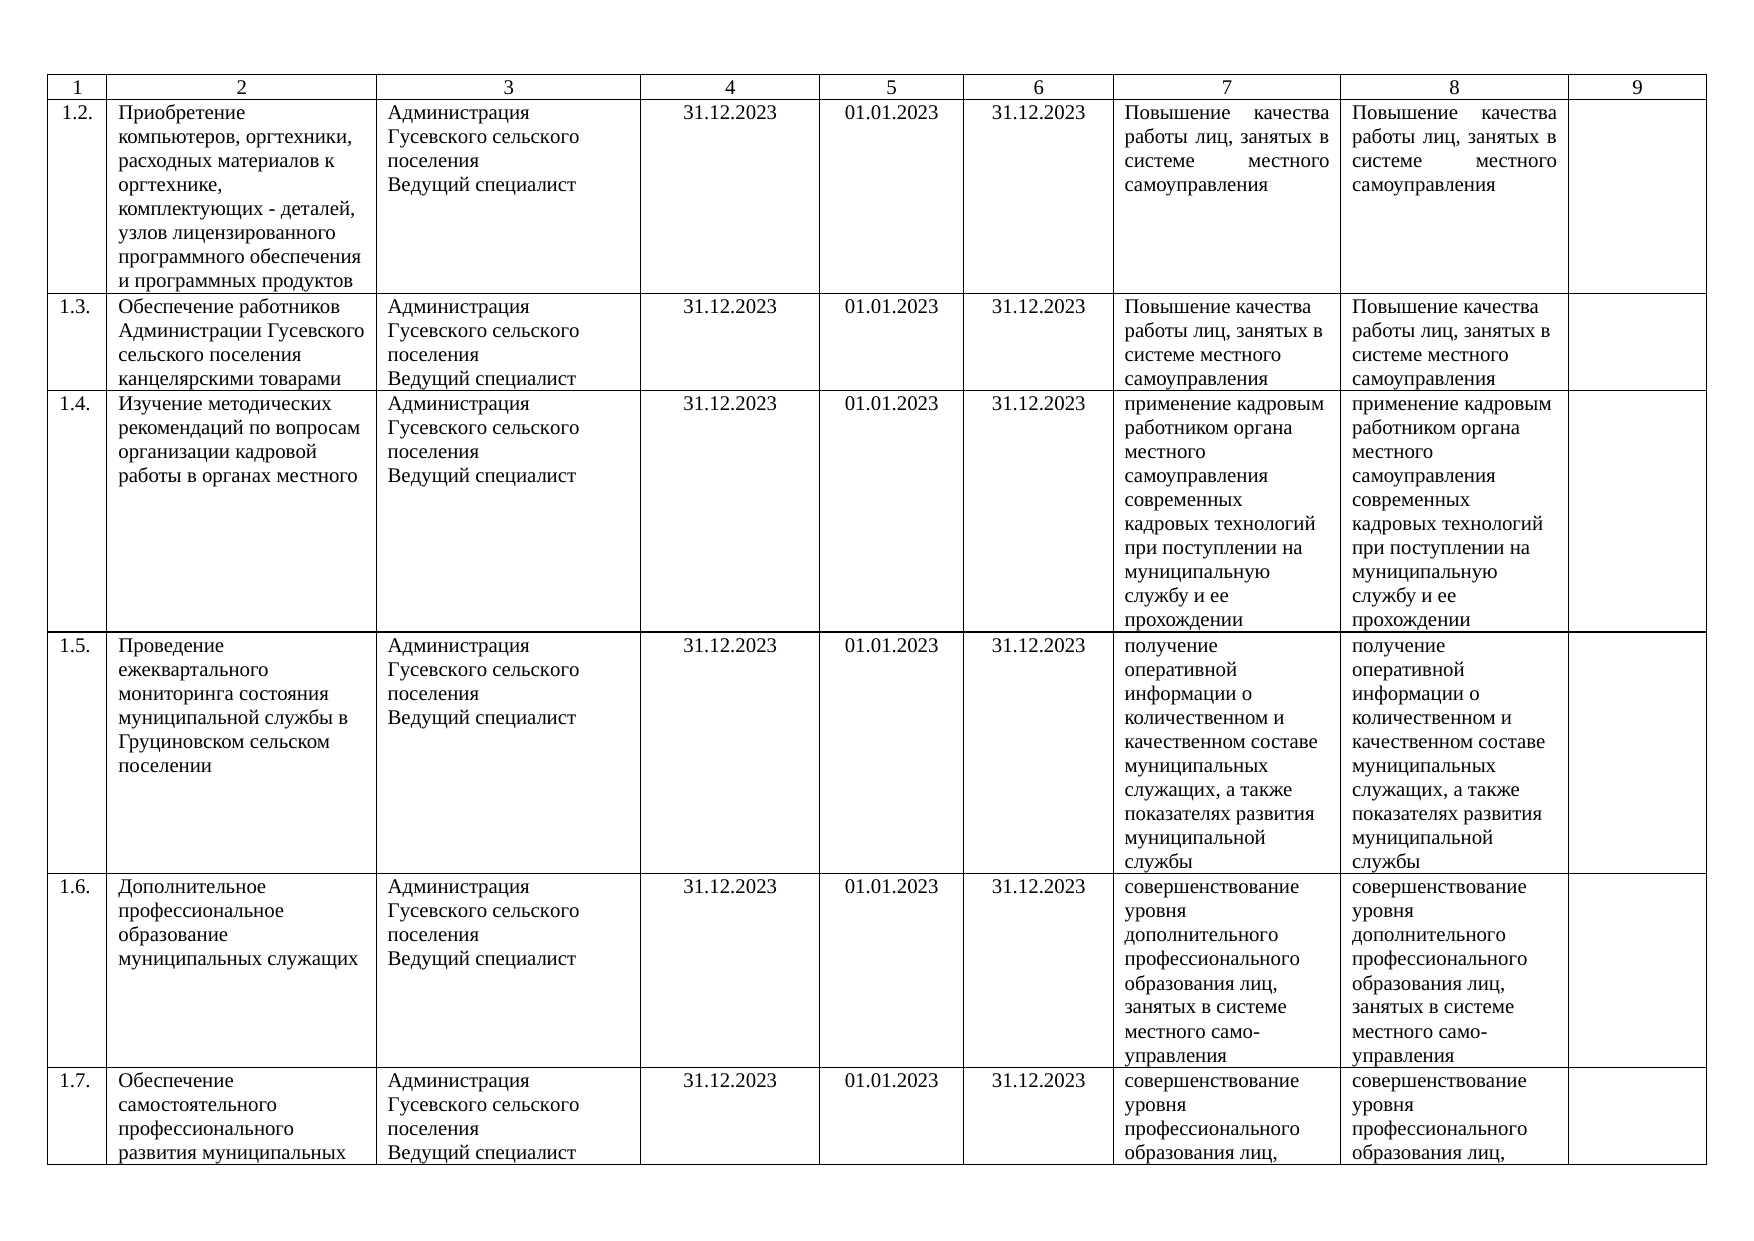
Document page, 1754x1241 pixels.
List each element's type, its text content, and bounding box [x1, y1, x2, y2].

table_cell 31.12.2023 [641, 1068, 819, 1164]
table_cell 1.5. [48, 633, 106, 873]
table_cell [1569, 391, 1706, 631]
table_header 7 [1114, 75, 1340, 99]
table_cell получение оперативной информации о количественном и качественном составе муниципальных служащих, а также показателях развития муниципальной службы [1341, 633, 1568, 873]
table_cell Повышение качества работы лиц, занятых в системе местного самоуправления [1341, 100, 1568, 292]
table_header 1 [48, 75, 106, 99]
table_cell 31.12.2023 [641, 391, 819, 631]
table_cell 1.3. [48, 294, 106, 390]
table_cell 01.01.2023 [820, 294, 963, 390]
table_cell 1.7. [48, 1068, 106, 1164]
table_cell 1.6. [48, 874, 106, 1067]
table_cell 01.01.2023 [820, 1068, 963, 1164]
table_cell Администрация Гусевского сельского поселения Ведущий специалист [377, 633, 640, 873]
table_cell 31.12.2023 [964, 294, 1113, 390]
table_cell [377, 1068, 640, 1164]
table_cell получение оперативной информации о количественном и качественном составе муниципальных служащих, а также показателях развития муниципальной службы [1114, 633, 1340, 873]
table_cell 31.12.2023 [641, 294, 819, 390]
table_cell совершенствование уровня дополнительного профессионального образования лиц, занятых в системе местного самоуправления [1114, 874, 1340, 1067]
table_cell 01.01.2023 [820, 100, 963, 292]
table_cell 31.12.2023 [641, 633, 819, 873]
table_cell 31.12.2023 [964, 391, 1113, 631]
table_cell 01.01.2023 [820, 874, 963, 1067]
table_cell 1.4. [48, 391, 106, 631]
table_cell [1569, 633, 1706, 873]
table_header 3 [377, 75, 640, 99]
table_cell применение кадровым работником органа местного самоуправления современных кадровых технологий при поступлении на муниципальную службу и ее прохождении [1341, 391, 1568, 631]
table_cell 31.12.2023 [964, 633, 1113, 873]
table_cell 31.12.2023 [641, 100, 819, 292]
table_cell совершенствование уровня дополнительного профессионального образования лиц, занятых в системе местного самоуправления [1341, 874, 1568, 1067]
table_cell Проведение ежеквартального мониторинга состояния муниципальной службы в Груциновском сельском поселении [107, 633, 376, 873]
table_header 4 [641, 75, 819, 99]
table_header 6 [964, 75, 1113, 99]
table_cell [1569, 100, 1706, 292]
table_cell 1.2. [48, 100, 106, 292]
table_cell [107, 1068, 376, 1164]
table_cell Приобретение компьютеров, оргтехники, расходных материалов к оргтехнике, комплектующих - деталей, узлов лицензированного программного обеспечения и программных продуктов [107, 100, 376, 292]
table_cell Повышение качества работы лиц, занятых в системе местного самоуправления [1341, 294, 1568, 390]
table_header 5 [820, 75, 963, 99]
table_header 8 [1341, 75, 1568, 99]
table_cell Администрация Гусевского сельского поселения Ведущий специалист [377, 100, 640, 292]
table_cell Повышение качества работы лиц, занятых в системе местного самоуправления [1114, 100, 1340, 292]
table_cell [1569, 294, 1706, 390]
table_cell Администрация Гусевского сельского поселения Ведущий специалист [377, 874, 640, 1067]
table_cell Администрация Гусевского сельского поселения Ведущий специалист [377, 391, 640, 631]
table_cell 31.12.2023 [964, 1068, 1113, 1164]
table_cell 31.12.2023 [964, 100, 1113, 292]
table_header 9 [1569, 75, 1706, 99]
table_cell [1569, 874, 1706, 1067]
table_cell 01.01.2023 [820, 633, 963, 873]
table_cell 31.12.2023 [641, 874, 819, 1067]
table_cell Дополнительное профессиональное образование муниципальных служащих [107, 874, 376, 1067]
table_cell Администрация Гусевского сельского поселения Ведущий специалист [377, 294, 640, 390]
table_cell 01.01.2023 [820, 391, 963, 631]
table_header 2 [107, 75, 376, 99]
table_cell Изучение методических рекомендаций по вопросам организации кадровой работы в органах местного [107, 391, 376, 631]
table_cell применение кадровым работником органа местного самоуправления современных кадровых технологий при поступлении на муниципальную службу и ее прохождении [1114, 391, 1340, 631]
table_cell Обеспечение работников Администрации Гусевского сельского поселения канцелярскими товарами [107, 294, 376, 390]
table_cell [1114, 1068, 1340, 1164]
table_cell Повышение качества работы лиц, занятых в системе местного самоуправления [1114, 294, 1340, 390]
table_cell [1569, 1068, 1706, 1164]
table_cell 31.12.2023 [964, 874, 1113, 1067]
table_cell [1341, 1068, 1568, 1164]
